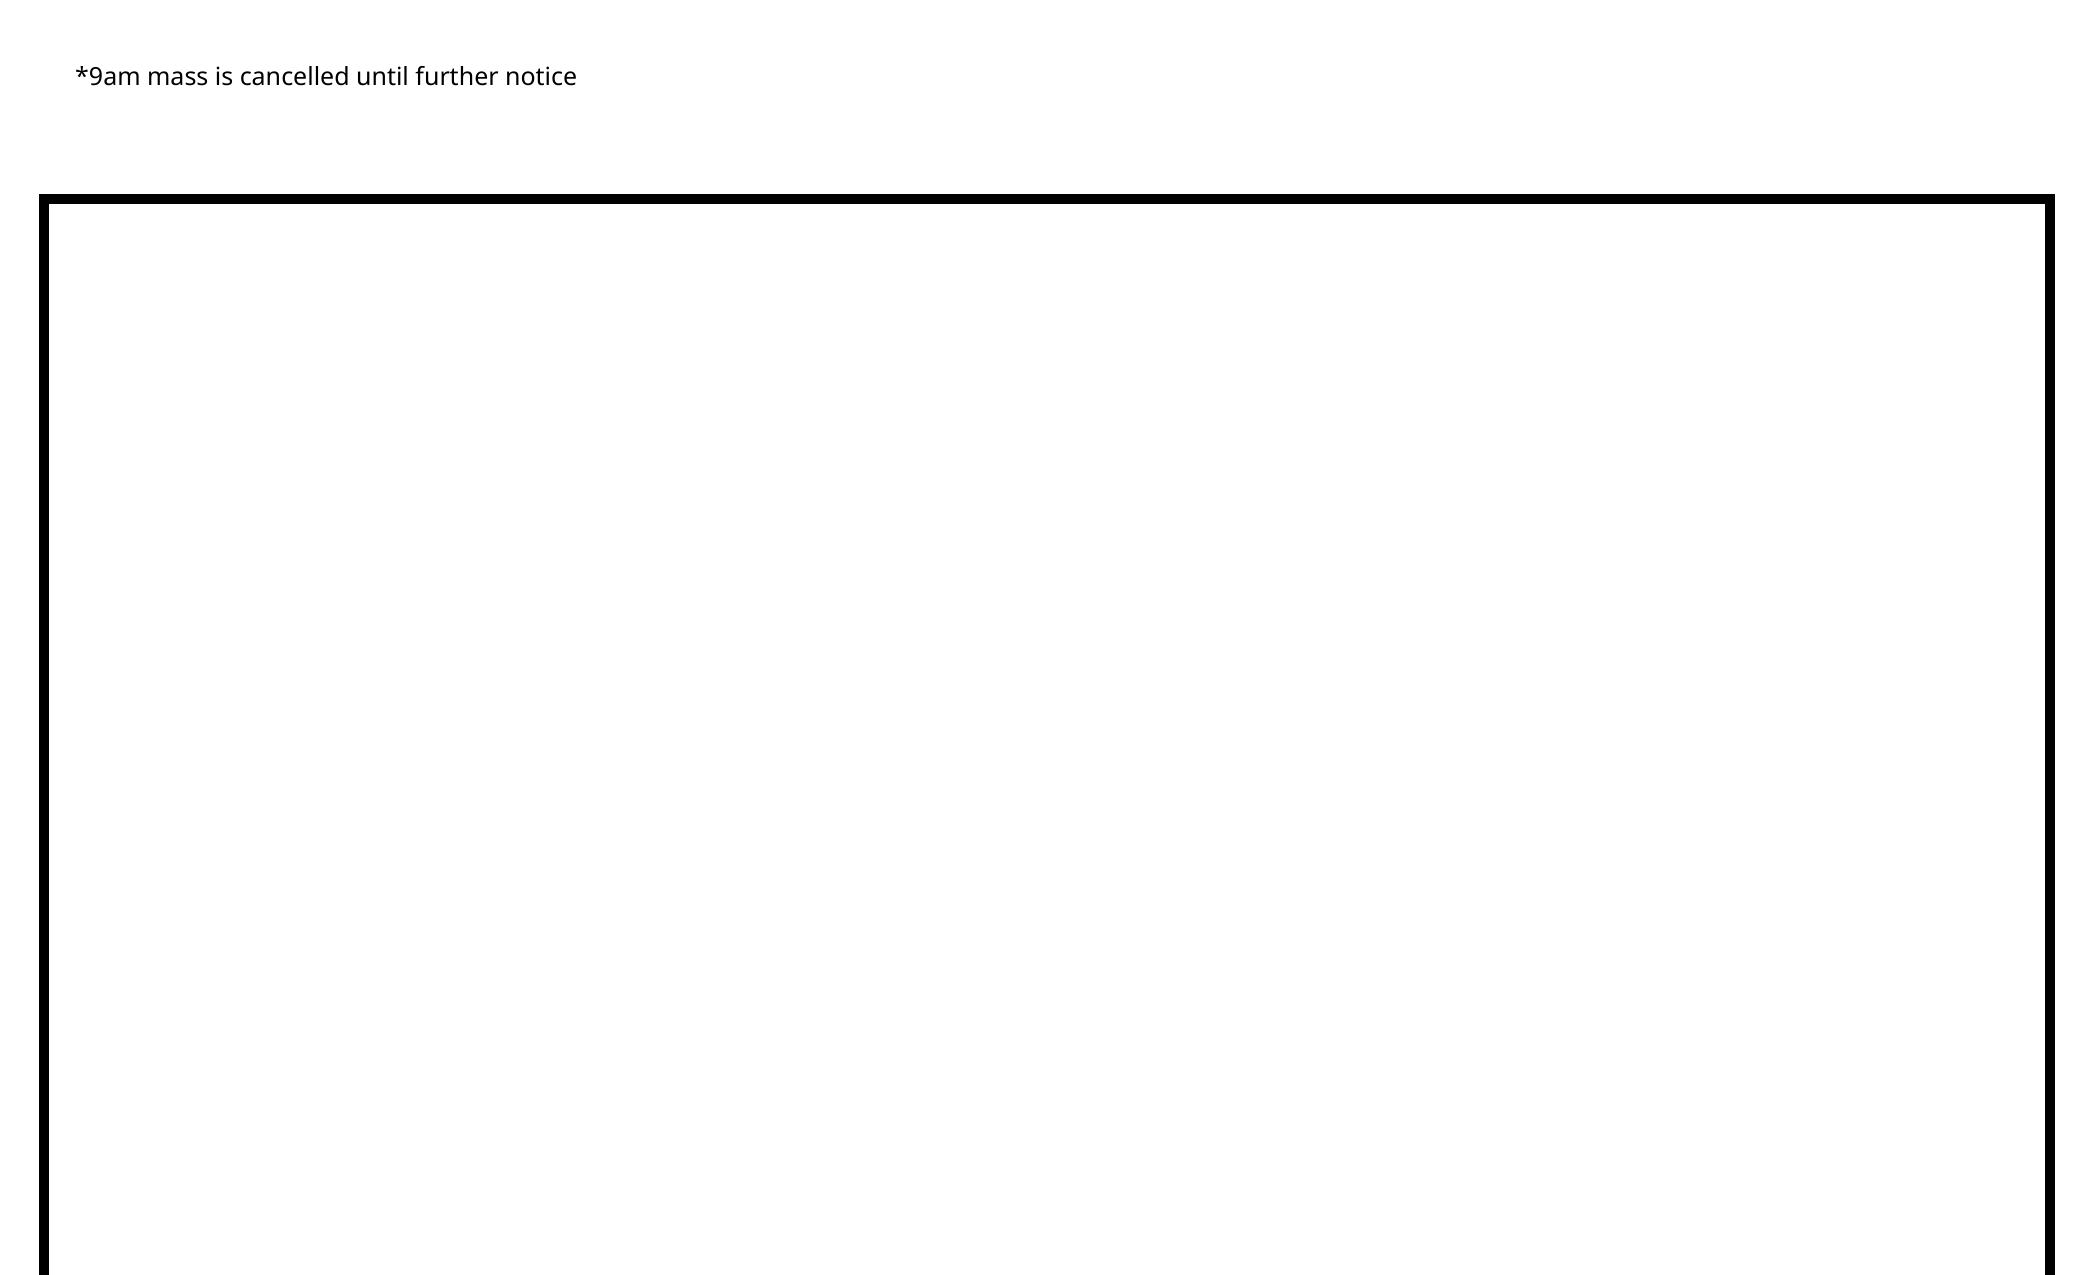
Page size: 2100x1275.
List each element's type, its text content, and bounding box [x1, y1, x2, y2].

text *9am mass is cancelled until further notice [75, 59, 1003, 93]
